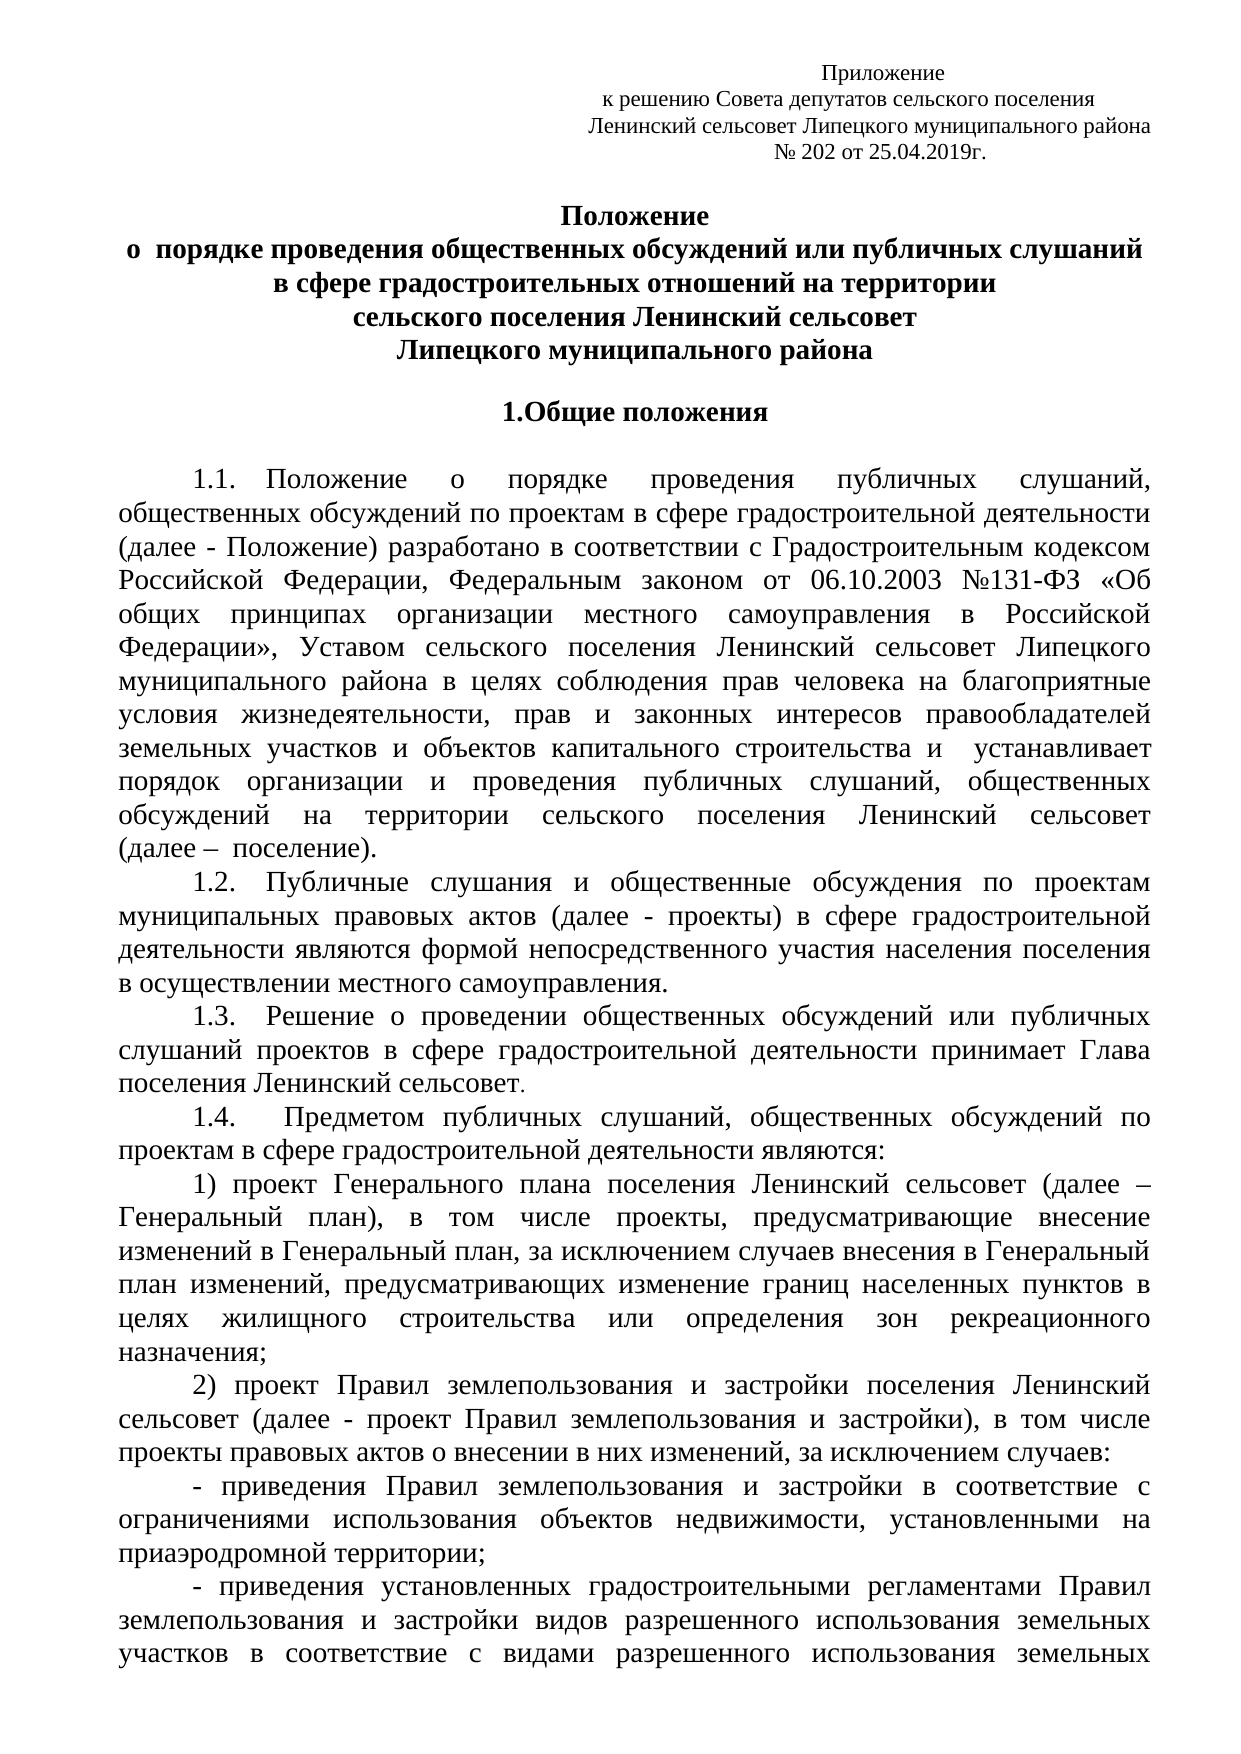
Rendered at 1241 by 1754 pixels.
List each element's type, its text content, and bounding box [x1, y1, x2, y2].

title сельского поселения Ленинский сельсовет [118, 299, 1152, 332]
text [118, 1568, 1152, 1669]
list Предметом публичных слушаний, общественных обсуждений по проектам в сфере градостроительной деятельности являются: [118, 1099, 1152, 1166]
title Приложение [118, 59, 1152, 85]
title Липецкого муниципального района [118, 332, 1152, 366]
title 1.Общие положения [118, 394, 1152, 428]
title № 202 от 25.04.2019г. [118, 138, 1152, 164]
list Положение о порядке проведения публичных слушаний, общественных обсуждений по проектам в сфере градостроительной деятельности (далее - Положение) разработано в соответствии с Градостроительным кодексом Российской Федерации, Федеральным законом от 06.10.2003 №131-ФЗ «Об общих принципах организации местного самоуправления в Российской Федерации», Уставом сельского поселения Ленинский сельсовет Липецкого муниципального района в целях соблюдения прав человека на благоприятные условия жизнедеятельности, прав и законных интересов правообладателей земельных участков и объектов капитального строительства и устанавливает порядок организации и проведения публичных слушаний, общественных обсуждений на территории сельского поселения Ленинский сельсовет (далее – поселение). [118, 462, 1152, 864]
text 2) проект Правил землепользования и застройки поселения Ленинский сельсовет (далее - проект Правил землепользования и застройки), в том числе проекты правовых актов о внесении в них изменений, за исключением случаев: [118, 1367, 1152, 1468]
title к решению Совета депутатов сельского поселения [118, 85, 1152, 112]
title Ленинский сельсовет Липецкого муниципального района [118, 112, 1152, 138]
text 1) проект Генерального плана поселения Ленинский сельсовет (далее – Генеральный план), в том числе проекты, предусматривающие внесение изменений в Генеральный план, за исключением случаев внесения в Генеральный план изменений, предусматривающих изменение границ населенных пунктов в целях жилищного строительства или определения зон рекреационного назначения; [118, 1166, 1152, 1367]
text - приведения Правил землепользования и застройки в соответствие с ограничениями использования объектов недвижимости, установленными на приаэродромной территории; [118, 1468, 1152, 1568]
list Публичные слушания и общественные обсуждения по проектам муниципальных правовых актов (далее - проекты) в сфере градостроительной деятельности являются формой непосредственного участия населения поселения в осуществлении местного самоуправления. [118, 864, 1152, 998]
title Положение о порядке проведения общественных обсуждений или публичных слушаний в сфере градостроительных отношений на территории [118, 198, 1152, 299]
list Решение о проведении общественных обсуждений или публичных слушаний проектов в сфере градостроительной деятельности принимает Глава поселения Ленинский сельсовет. [118, 998, 1152, 1099]
